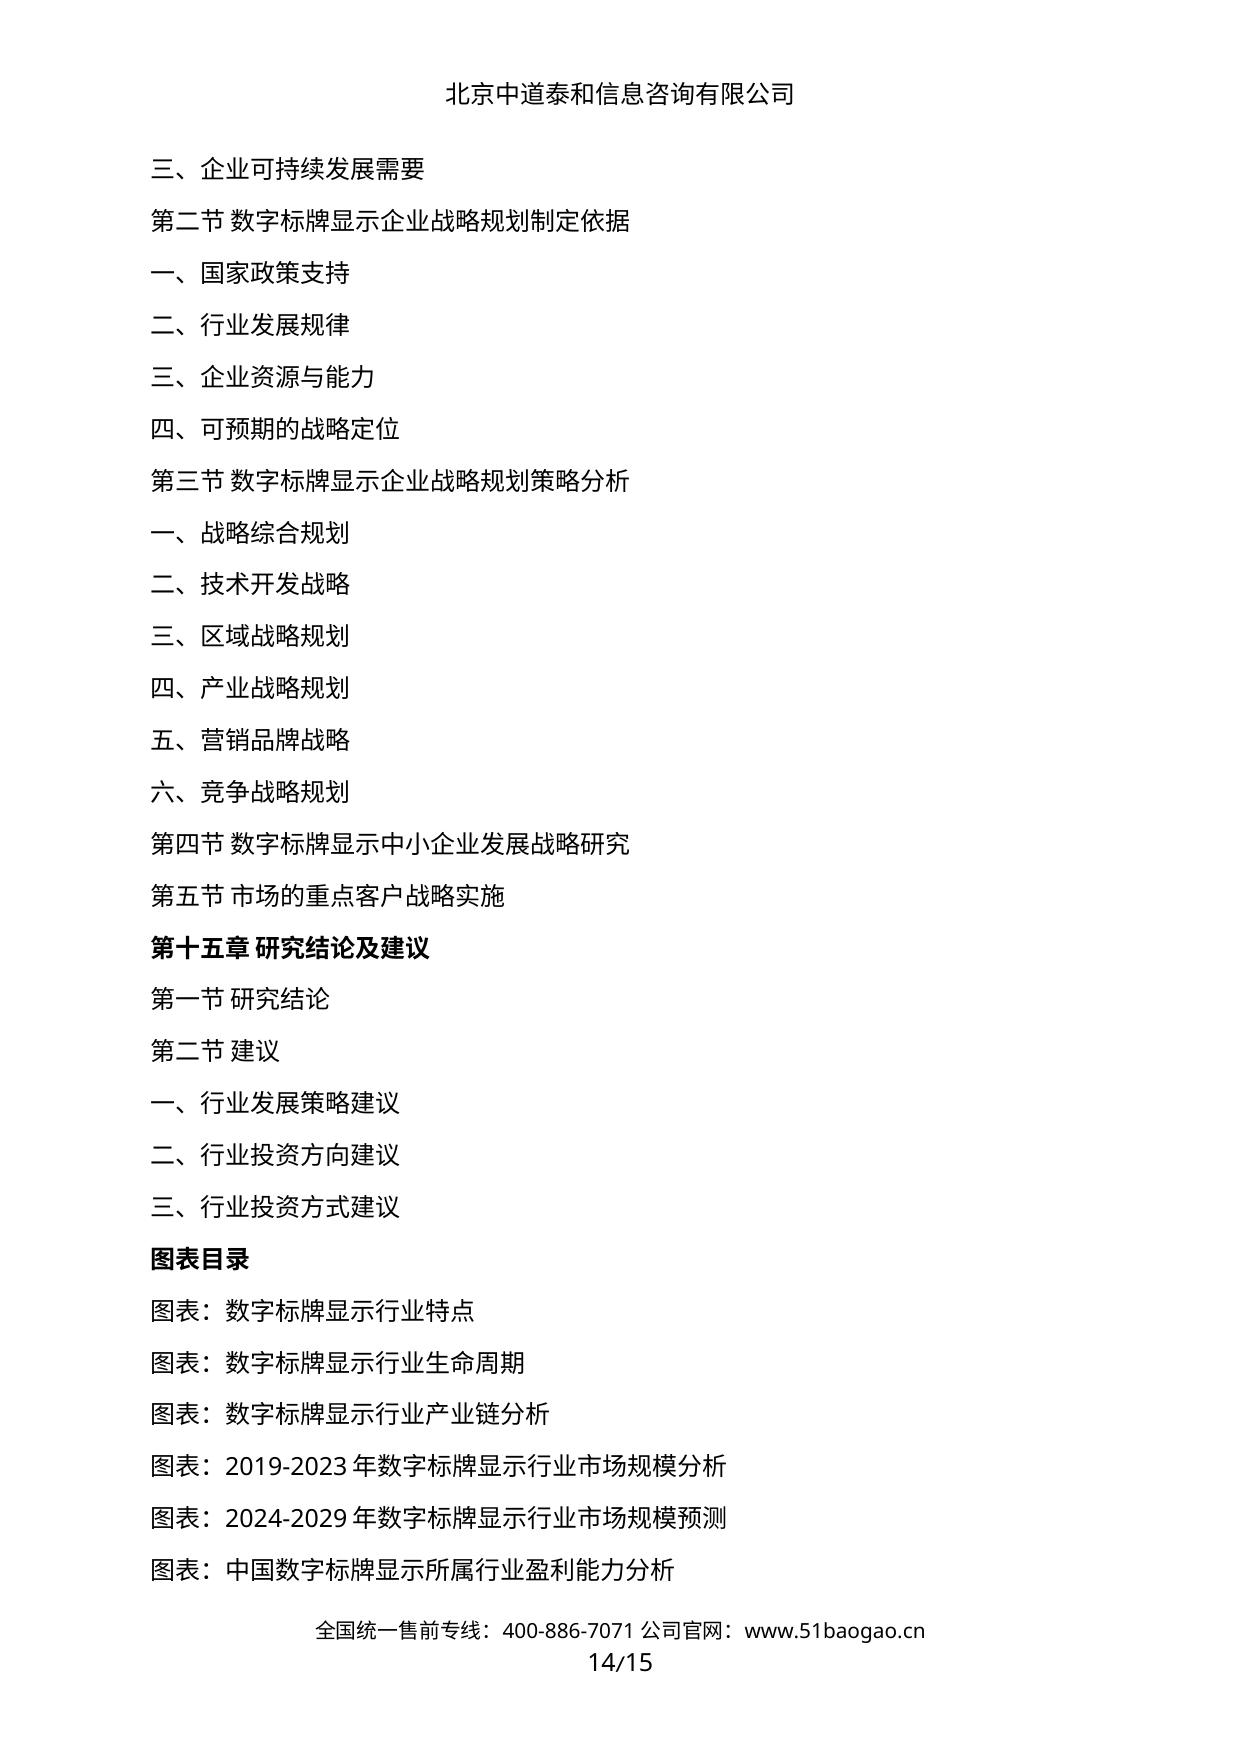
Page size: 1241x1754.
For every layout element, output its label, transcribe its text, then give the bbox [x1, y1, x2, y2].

text 第十五章 研究结论及建议 [150, 928, 1090, 964]
text 第二节 建议 [150, 1032, 1090, 1068]
text 三、行业投资方式建议 [150, 1187, 1090, 1224]
text 第一节 研究结论 [150, 980, 1090, 1016]
text 六、竞争战略规划 [150, 772, 1090, 809]
text 二、行业投资方向建议 [150, 1136, 1090, 1172]
text 第五节 市场的重点客户战略实施 [150, 876, 1090, 912]
text 第二节 数字标牌显示企业战略规划制定依据 [150, 202, 1090, 238]
text 二、技术开发战略 [150, 565, 1090, 601]
text 三、企业资源与能力 [150, 357, 1090, 394]
text 二、行业发展规律 [150, 306, 1090, 342]
text 图表：数字标牌显示行业产业链分析 [150, 1395, 1090, 1431]
text 图表：中国数字标牌显示所属行业盈利能力分析 [150, 1551, 1090, 1587]
text 三、企业可持续发展需要 [150, 150, 1090, 186]
text 图表目录 [150, 1239, 1090, 1276]
text 一、国家政策支持 [150, 254, 1090, 290]
text 三、区域战略规划 [150, 617, 1090, 653]
text 图表：2024-2029年数字标牌显示行业市场规模预测 [150, 1499, 1090, 1535]
text 四、可预期的战略定位 [150, 409, 1090, 446]
text 图表：数字标牌显示行业生命周期 [150, 1343, 1090, 1379]
text 四、产业战略规划 [150, 669, 1090, 705]
text 图表：数字标牌显示行业特点 [150, 1291, 1090, 1327]
text 一、行业发展策略建议 [150, 1084, 1090, 1120]
text 第四节 数字标牌显示中小企业发展战略研究 [150, 824, 1090, 861]
text 五、营销品牌战略 [150, 721, 1090, 757]
text 第三节 数字标牌显示企业战略规划策略分析 [150, 461, 1090, 497]
text 图表：2019-2023年数字标牌显示行业市场规模分析 [150, 1447, 1090, 1483]
text 一、战略综合规划 [150, 513, 1090, 549]
